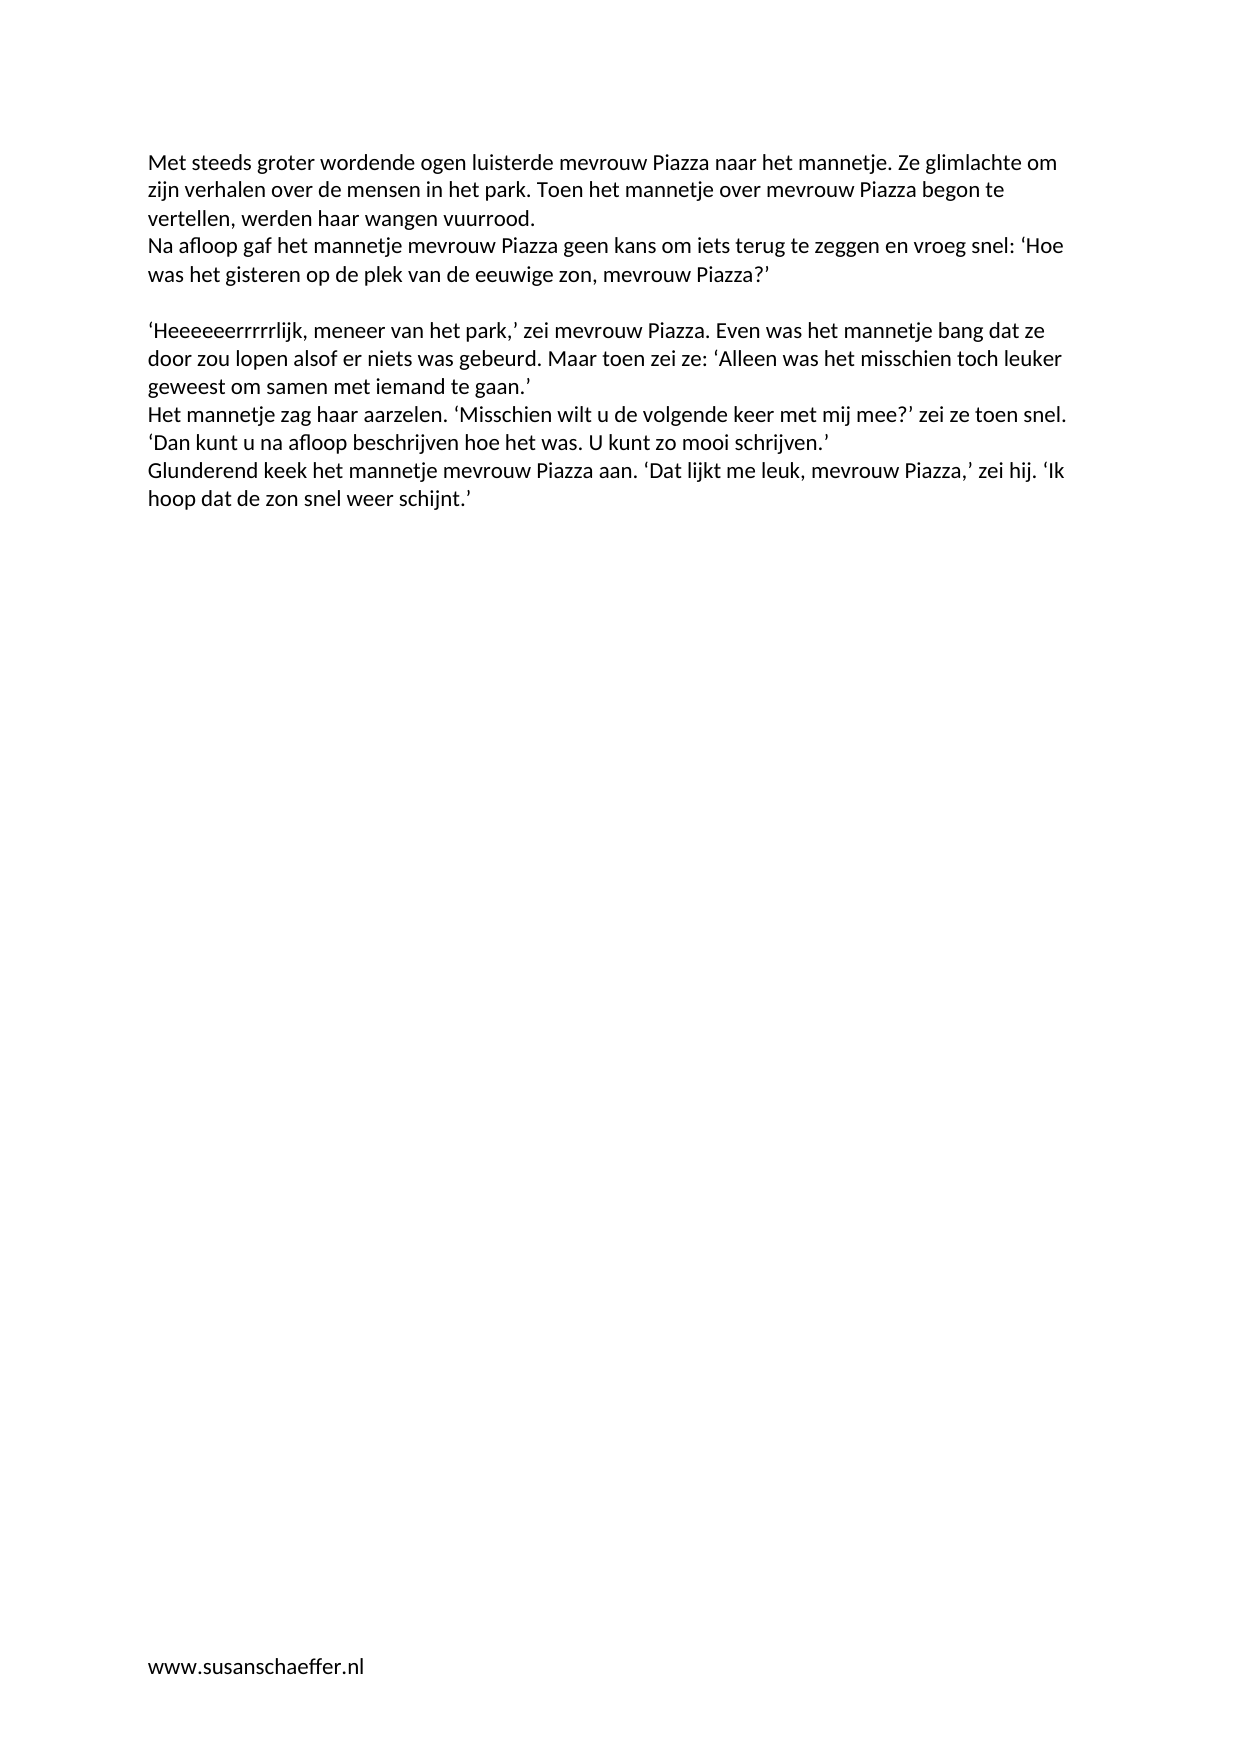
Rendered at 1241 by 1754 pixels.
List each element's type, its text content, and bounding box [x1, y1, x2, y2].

text ‘Heeeeeerrrrrlijk, meneer van het park,’ zei mevrouw Piazza. Even was het mannetje bang dat ze door zou lopen alsof er niets was gebeurd. Maar toen zei ze: ‘Alleen was het misschien toch leuker geweest om samen met iemand te gaan.’ [148, 316, 1093, 400]
text Na afloop gaf het mannetje mevrouw Piazza geen kans om iets terug te zeggen en vroeg snel: ‘Hoe was het gisteren op de plek van de eeuwige zon, mevrouw Piazza?’ [148, 232, 1093, 288]
text Met steeds groter wordende ogen luisterde mevrouw Piazza naar het mannetje. Ze glimlachte om zijn verhalen over de mensen in het park. Toen het mannetje over mevrouw Piazza begon te vertellen, werden haar wangen vuurrood. [148, 148, 1093, 232]
text Het mannetje zag haar aarzelen. ‘Misschien wilt u de volgende keer met mij mee?’ zei ze toen snel. ‘Dan kunt u na afloop beschrijven hoe het was. U kunt zo mooi schrijven.’ [148, 400, 1093, 456]
text Glunderend keek het mannetje mevrouw Piazza aan. ‘Dat lijkt me leuk, mevrouw Piazza,’ zei hij. ‘Ik hoop dat de zon snel weer schijnt.’ [148, 456, 1093, 512]
